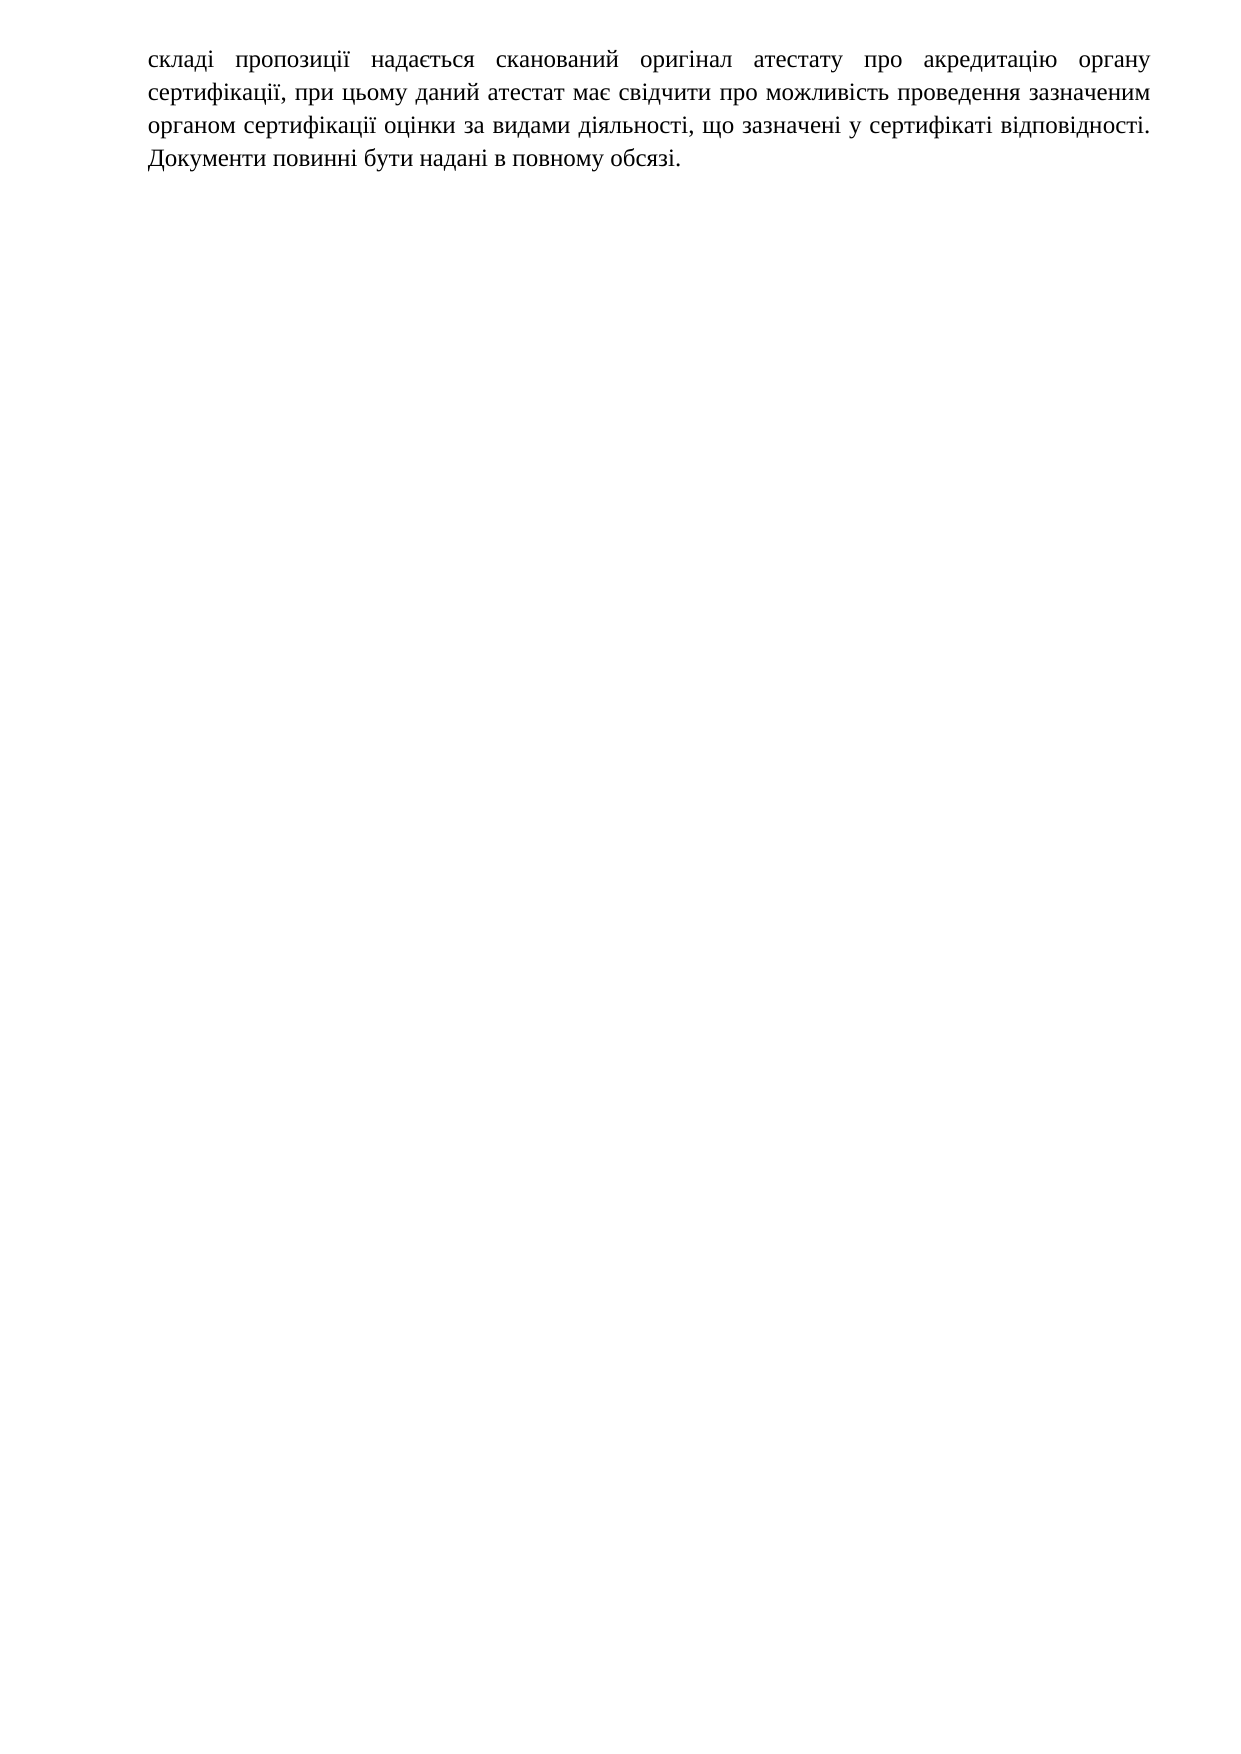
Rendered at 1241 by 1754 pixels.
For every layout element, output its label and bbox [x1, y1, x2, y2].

text [148, 44, 1152, 172]
